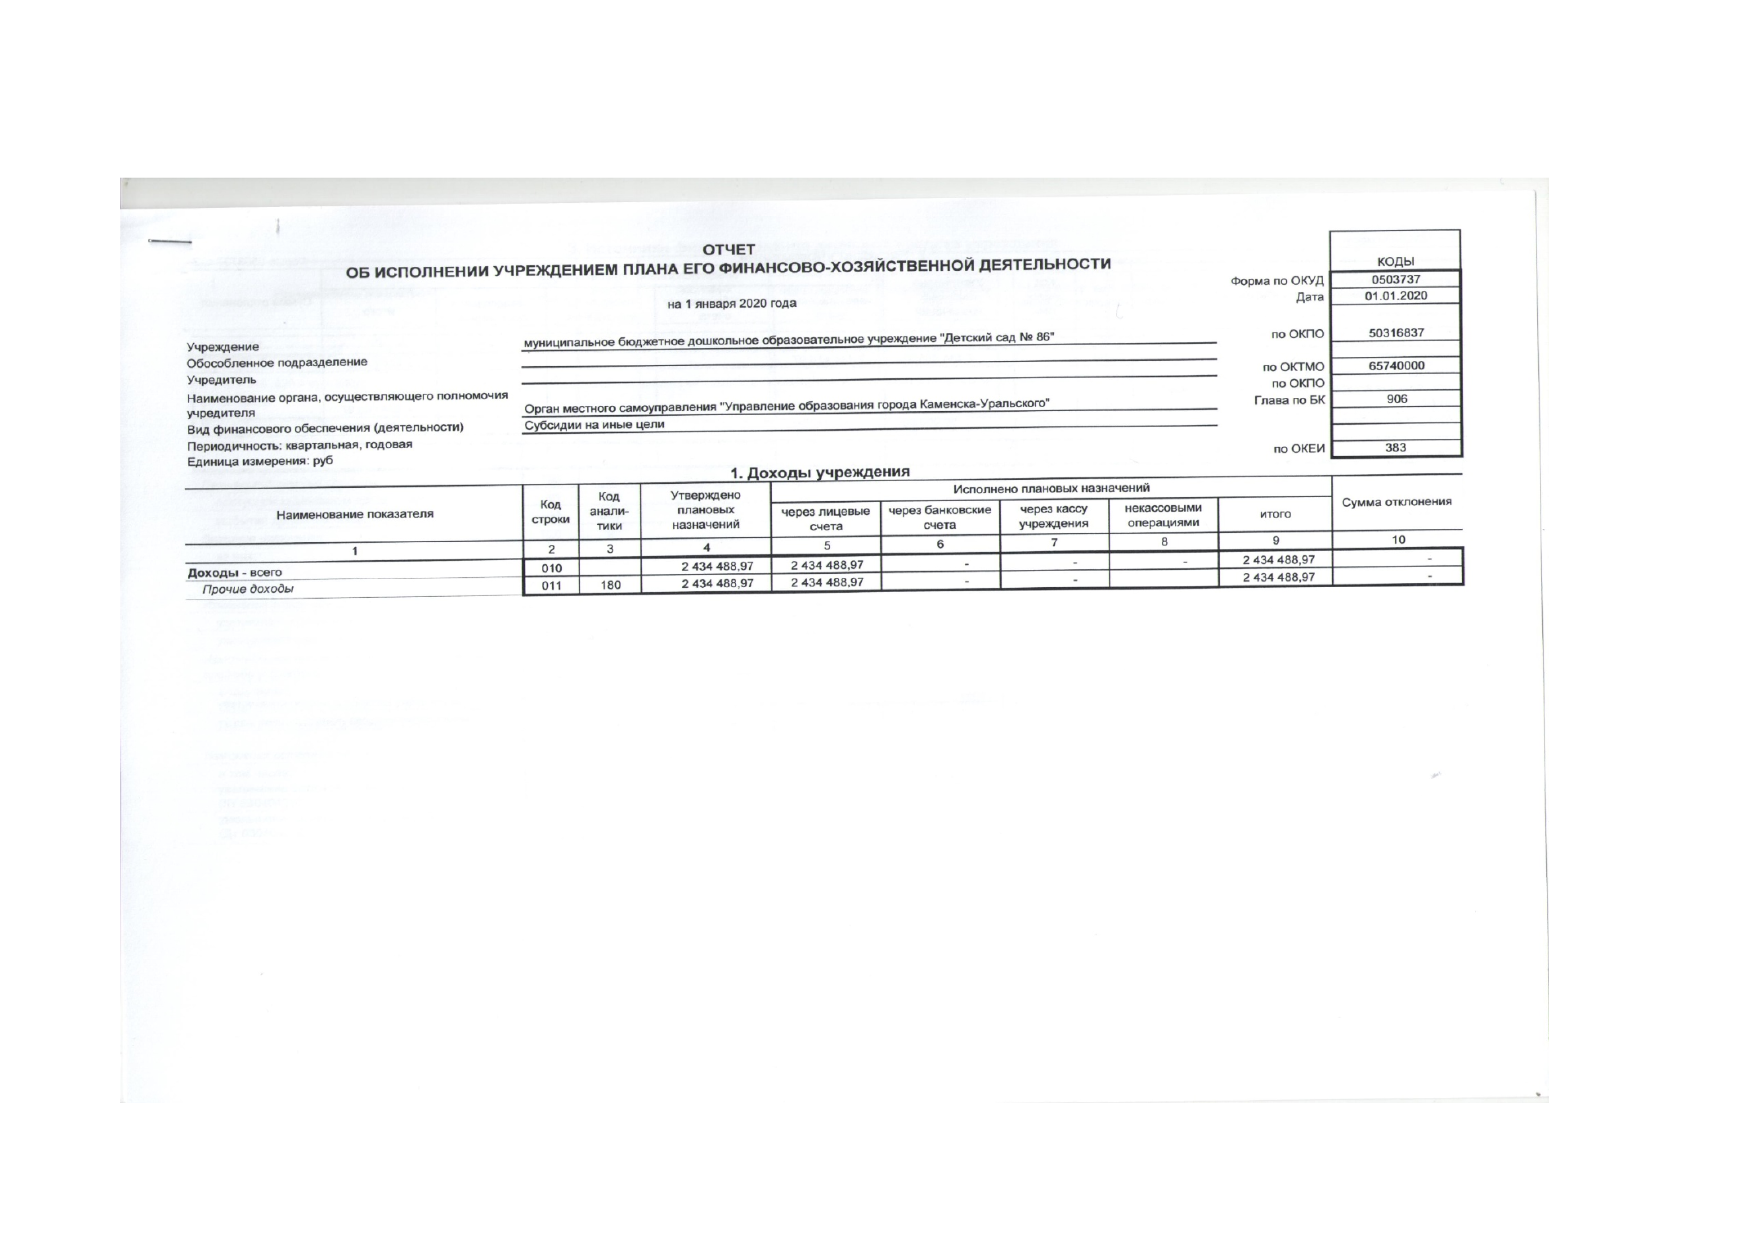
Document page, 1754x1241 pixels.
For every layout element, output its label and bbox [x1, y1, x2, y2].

picture [121, 179, 1547, 1103]
